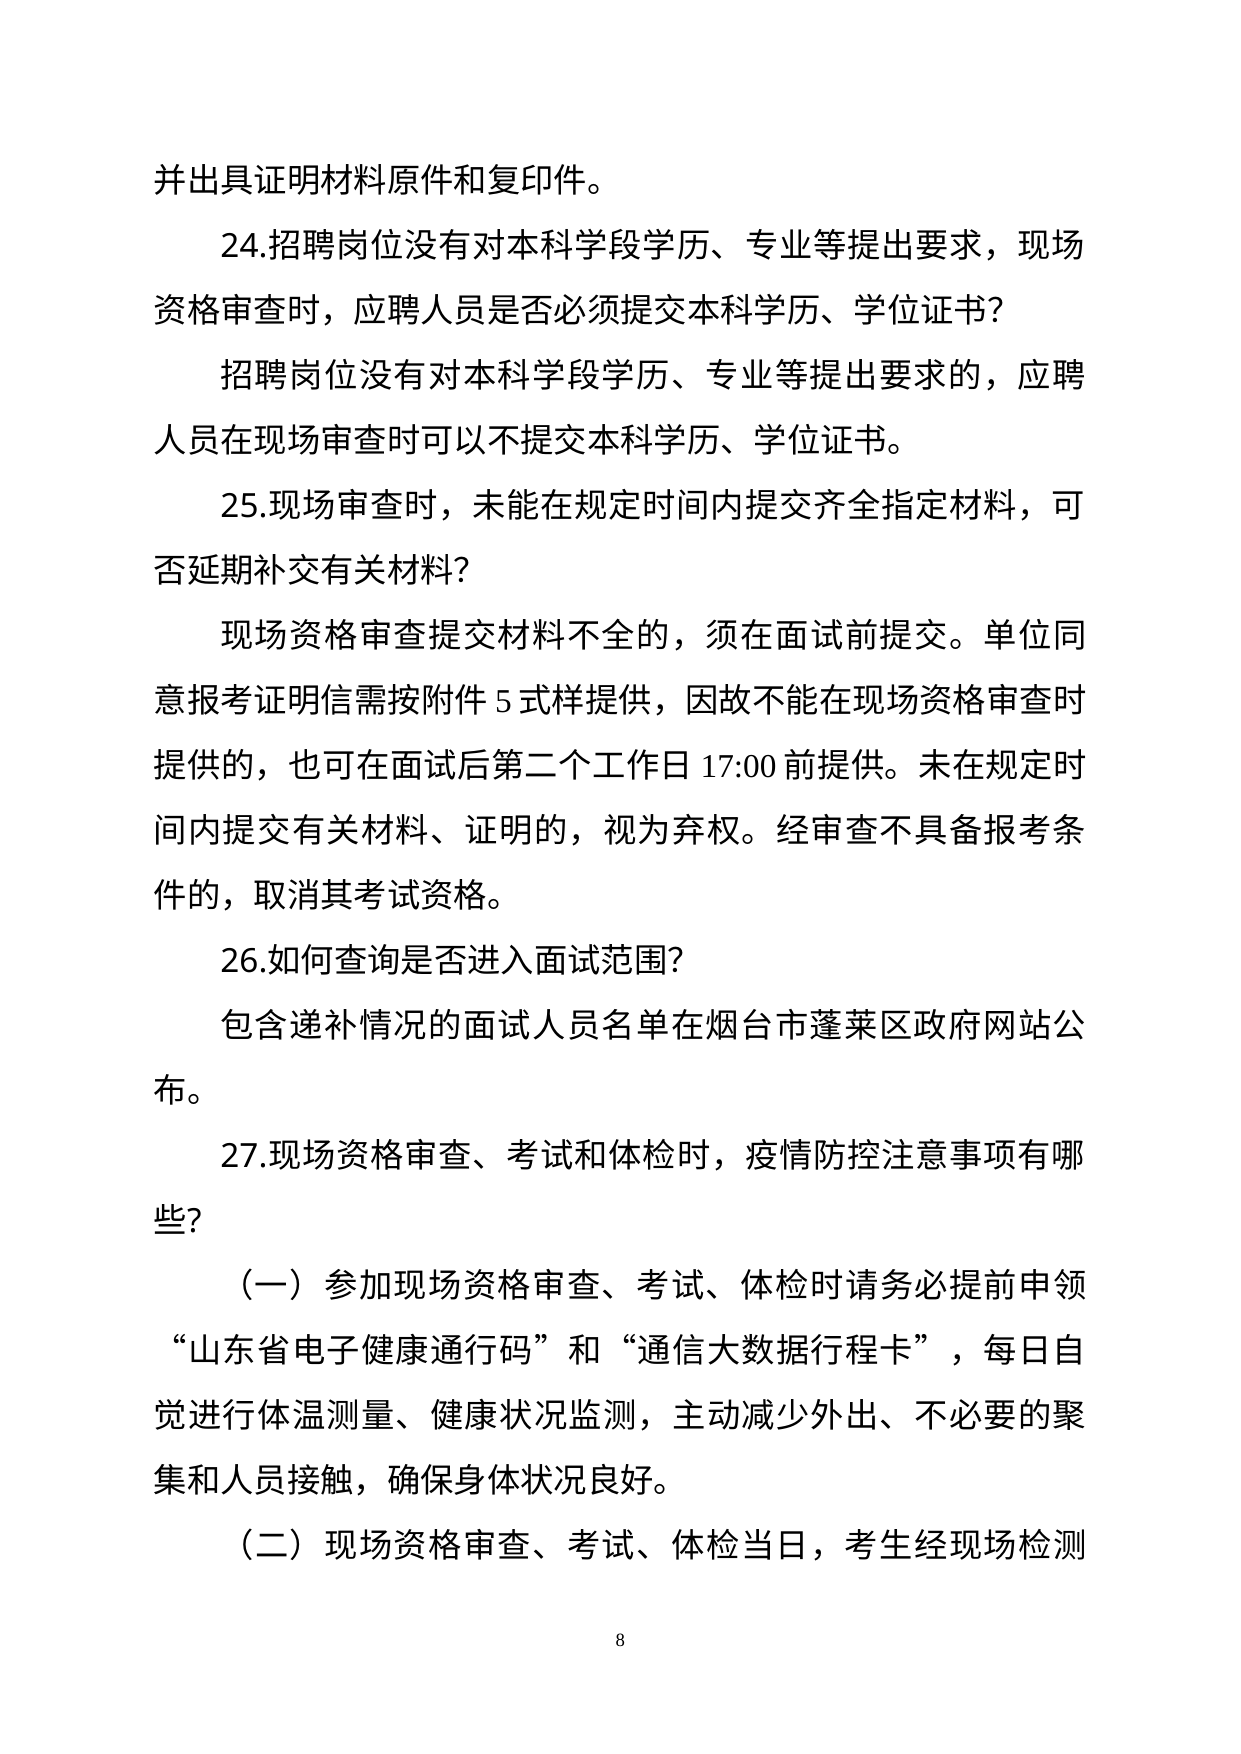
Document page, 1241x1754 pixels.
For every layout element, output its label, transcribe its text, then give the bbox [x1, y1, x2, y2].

text 26.如何查询是否进入面试范围？ [153, 926, 1087, 991]
text 现场资格审查提交材料不全的，须在面试前提交。单位同意报考证明信需按附件5式样提供，因故不能在现场资格审查时提供的，也可在面试后第二个工作日17:00前提供。未在规定时间内提交有关材料、证明的，视为弃权。经审查不具备报考条件的，取消其考试资格。 [153, 601, 1087, 926]
text 24.招聘岗位没有对本科学段学历、专业等提出要求，现场资格审查时，应聘人员是否必须提交本科学历、学位证书？ [153, 211, 1087, 341]
text 招聘岗位没有对本科学段学历、专业等提出要求的，应聘人员在现场审查时可以不提交本科学历、学位证书。 [153, 341, 1087, 471]
text （一）参加现场资格审查、考试、体检时请务必提前申领“山东省电子健康通行码”和“通信大数据行程卡”，每日自觉进行体温测量、健康状况监测，主动减少外出、不必要的聚集和人员接触，确保身体状况良好。 [153, 1251, 1087, 1511]
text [153, 1511, 1087, 1576]
text 25.现场审查时，未能在规定时间内提交齐全指定材料，可否延期补交有关材料？ [153, 471, 1087, 601]
text 包含递补情况的面试人员名单在烟台市蓬莱区政府网站公布。 [153, 991, 1087, 1121]
text 27.现场资格审查、考试和体检时，疫情防控注意事项有哪些? [153, 1121, 1087, 1251]
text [153, 146, 1087, 211]
